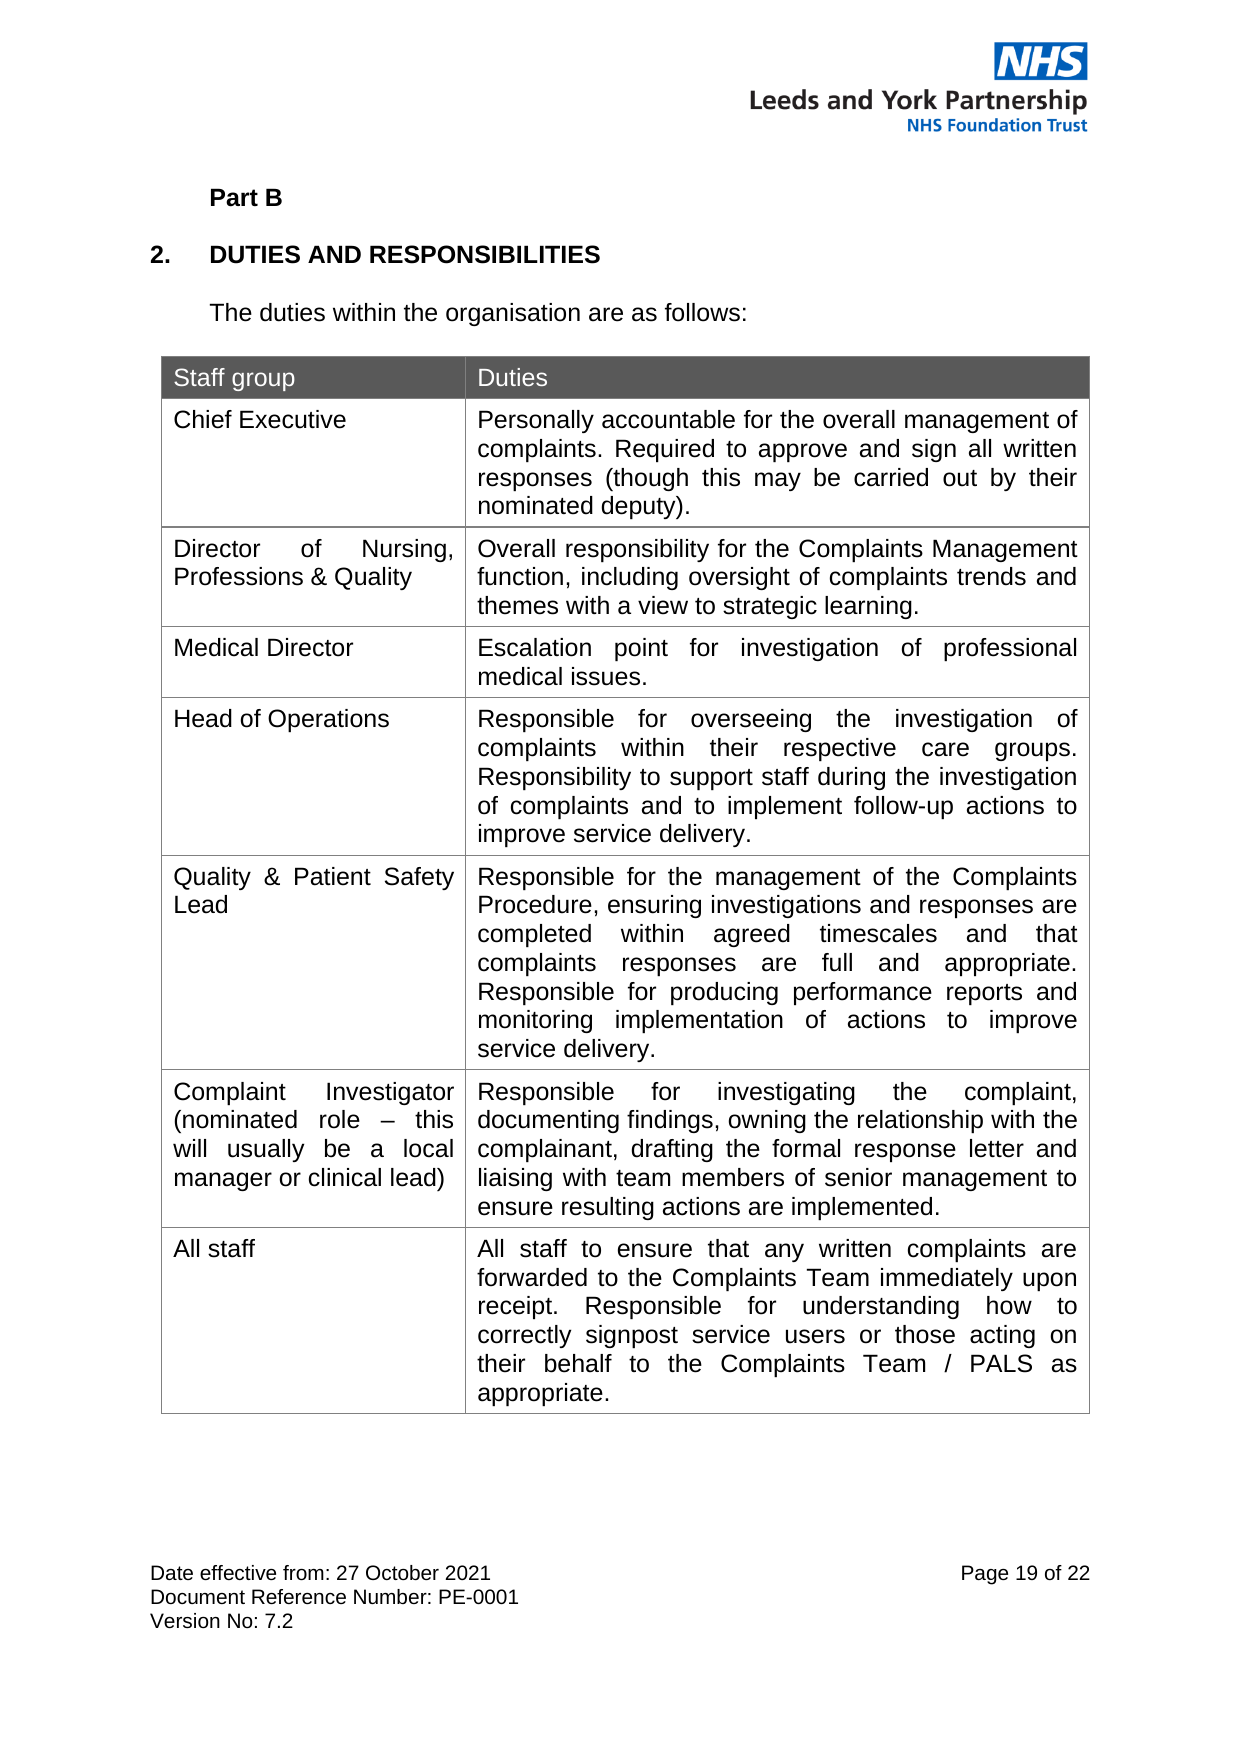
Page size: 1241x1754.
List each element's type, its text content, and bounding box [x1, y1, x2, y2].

table_cell Head of Operations [162, 698, 465, 854]
table_header Duties [466, 357, 1089, 398]
subtitle DUTIES AND RESPONSIBILITIES [150, 241, 1090, 269]
text The duties within the organisation are as follows: [209, 298, 1090, 327]
table_cell Escalation point for investigation of professional medical issues. [466, 627, 1089, 697]
table_cell All staff to ensure that any written complaints are forwarded to the Complaints Team immediately upon receipt. Responsible for understanding how to correctly signpost service users or those acting on their behalf to the Complaints Team / PALS as appropriate. [466, 1228, 1089, 1413]
subtitle Part B [209, 183, 1090, 212]
table_cell Medical Director [162, 627, 465, 697]
table_cell Director of Nursing, Professions & Quality [162, 528, 465, 626]
table_cell Responsible for investigating the complaint, documenting findings, owning the relationship with the complainant, drafting the formal response letter and liaising with team members of senior management to ensure resulting actions are implemented. [466, 1070, 1089, 1227]
table_cell All staff [162, 1228, 465, 1413]
table_cell Chief Executive [162, 399, 465, 526]
table_cell Quality & Patient Safety Lead [162, 856, 465, 1069]
table_cell Responsible for the management of the Complaints Procedure, ensuring investigations and responses are completed within agreed timescales and that complaints responses are full and appropriate. Responsible for producing performance reports and monitoring implementation of actions to improve service delivery. [466, 856, 1089, 1069]
table_cell Responsible for overseeing the investigation of complaints within their respective care groups. Responsibility to support staff during the investigation of complaints and to implement follow-up actions to improve service delivery. [466, 698, 1089, 854]
table_header Staff group [162, 357, 465, 398]
picture [746, 38, 1091, 136]
table_cell Overall responsibility for the Complaints Management function, including oversight of complaints trends and themes with a view to strategic learning. [466, 528, 1089, 626]
table_cell Complaint Investigator (nominated role – this will usually be a local manager or clinical lead) [162, 1070, 465, 1227]
table_cell Personally accountable for the overall management of complaints. Required to approve and sign all written responses (though this may be carried out by their nominated deputy). [466, 399, 1089, 526]
